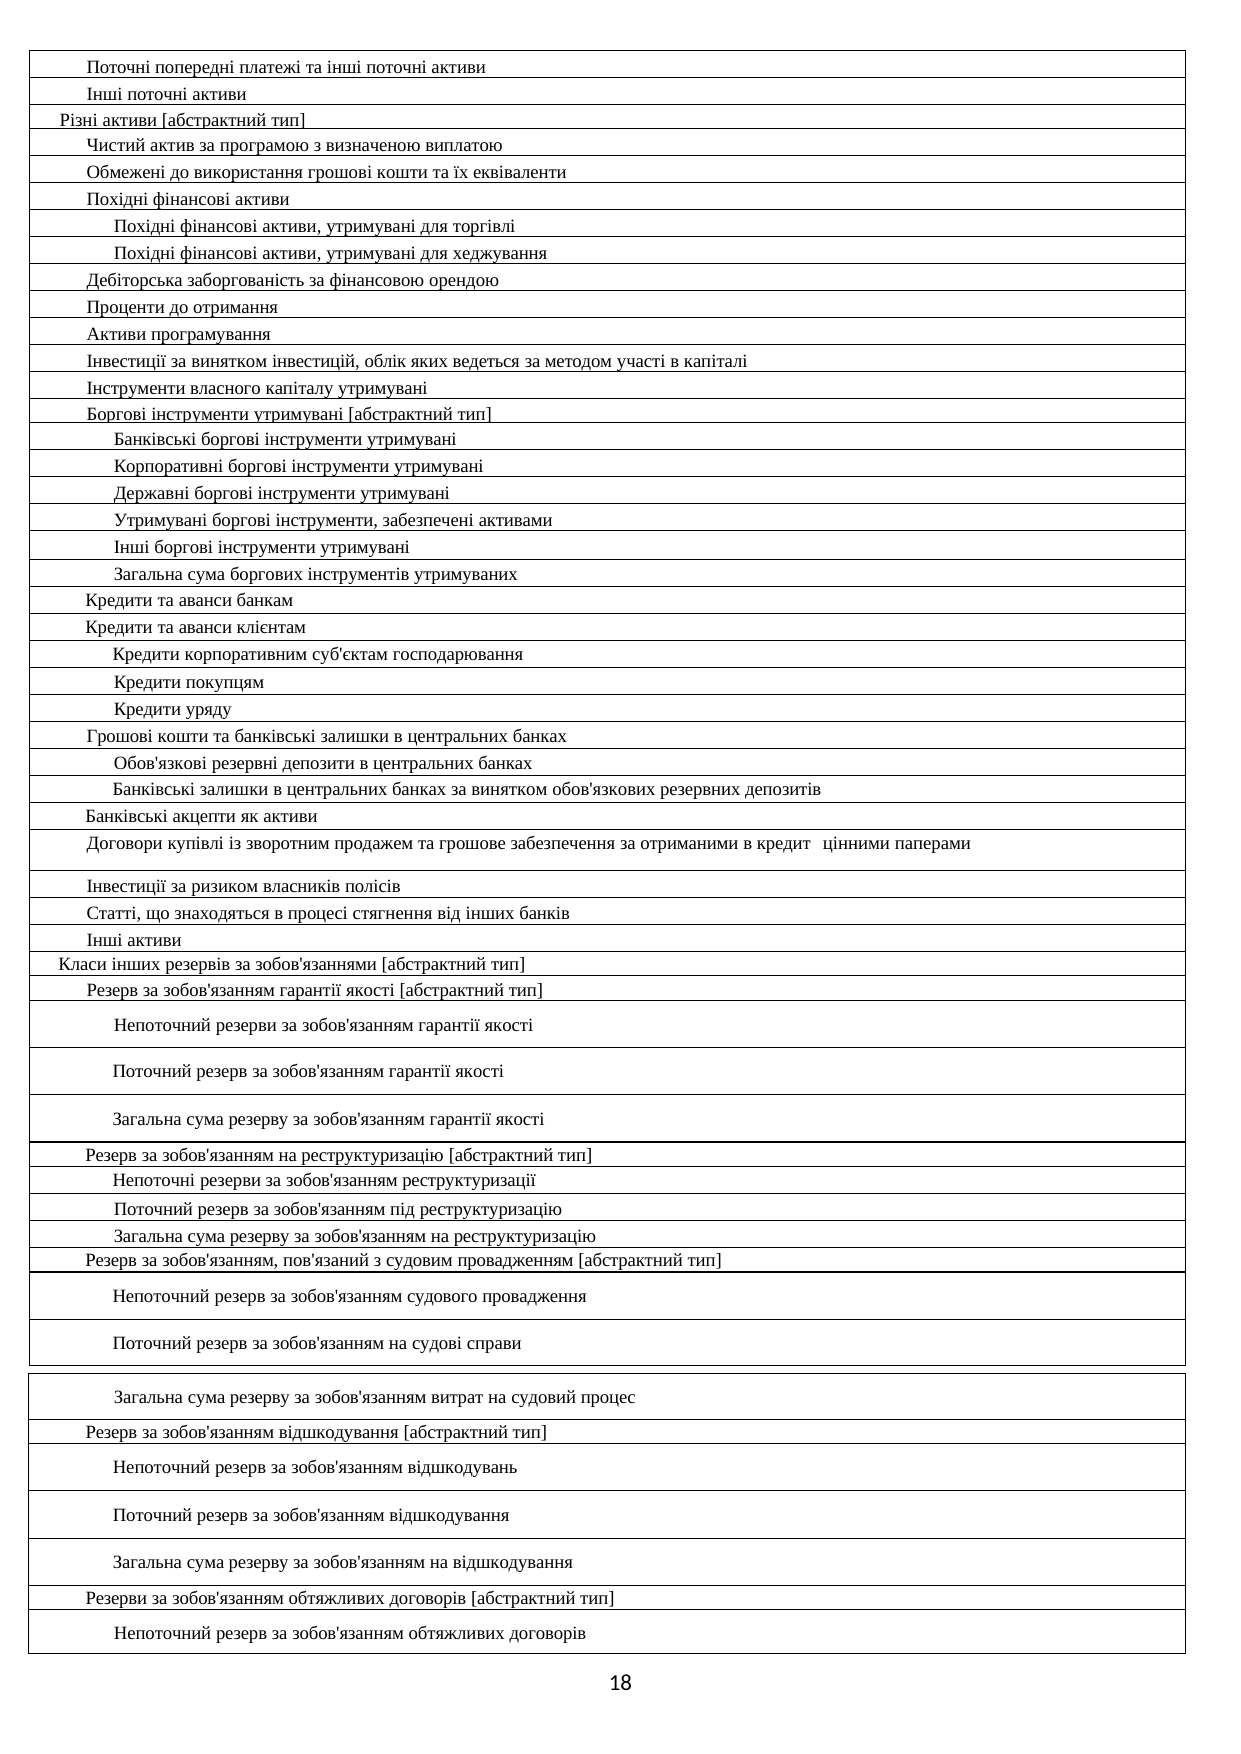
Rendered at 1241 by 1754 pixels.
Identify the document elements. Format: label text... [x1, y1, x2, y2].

table_cell Поточний резерв за зобов'язанням на судові справи [30, 1320, 1185, 1365]
table_cell Інші боргові інструменти утримувані [30, 531, 1185, 558]
table_cell Активи програмування [30, 318, 1185, 344]
table_cell Резерв за зобов'язанням гарантії якості [абстрактний тип] [30, 976, 1185, 999]
table_cell Кредити та аванси клієнтам [30, 614, 1185, 640]
table_cell Кредити корпоративним суб'єктам господарювання [30, 641, 1185, 667]
table_cell Дебіторська заборгованість за фінансовою орендою [30, 264, 1185, 290]
table_cell Резерв за зобов'язанням на реструктуризацію [абстрактний тип] [30, 1143, 1185, 1166]
table_cell Державні боргові інструменти утримувані [30, 477, 1185, 503]
table_cell Резерв за зобов'язанням відшкодування [абстрактний тип] [29, 1420, 1185, 1443]
table_cell Непоточні резерви за зобов'язанням реструктуризації [30, 1167, 1185, 1193]
table_cell Похідні фінансові активи, утримувані для торгівлі [30, 210, 1185, 236]
table_cell Чистий актив за програмою з визначеною виплатою [30, 129, 1185, 155]
table_cell Банківські акцепти як активи [30, 803, 1185, 829]
table_cell Статті, що знаходяться в процесі стягнення від інших банків [30, 898, 1185, 924]
table_cell Поточні попередні платежі та інші поточні активи [30, 51, 1185, 77]
table_cell Утримувані боргові інструменти, забезпечені активами [30, 504, 1185, 530]
table_cell Непоточний резерв за зобов'язанням судового провадження [30, 1273, 1185, 1319]
table_cell Грошові кошти та банківські залишки в центральних банках [30, 722, 1185, 748]
table_cell Проценти до отримання [30, 291, 1185, 317]
table_cell Інші активи [30, 925, 1185, 951]
table_cell Поточний резерв за зобов'язанням гарантії якості [30, 1048, 1185, 1094]
table_cell Непоточний резерв за зобов'язанням обтяжливих договорів [29, 1610, 1185, 1653]
table_header Загальна сума резерву за зобов'язанням витрат на судовий процес [29, 1374, 1185, 1419]
table_cell Непоточний резерви за зобов'язанням гарантії якості [30, 1001, 1185, 1047]
table_cell Інструменти власного капіталу утримувані [30, 372, 1185, 398]
table_cell Інші поточні активи [30, 78, 1185, 104]
table_cell Резерв за зобов'язанням, пов'язаний з судовим провадженням [абстрактний тип] [30, 1248, 1185, 1271]
table_cell Непоточний резерв за зобов'язанням відшкодувань [29, 1444, 1185, 1490]
table_cell Поточний резерв за зобов'язанням під реструктуризацію [30, 1194, 1185, 1220]
table_cell Кредити та аванси банкам [30, 587, 1185, 613]
table_cell Боргові інструменти утримувані [абстрактний тип] [30, 399, 1185, 422]
table_cell Обмежені до використання грошові кошти та їх еквіваленти [30, 156, 1185, 182]
table_cell Корпоративні боргові інструменти утримувані [30, 450, 1185, 476]
table_cell Кредити уряду [30, 695, 1185, 721]
table_cell Інвестиції за винятком інвестицій, облік яких ведеться за методом участі в капіталі [30, 345, 1185, 371]
table_cell Різні активи [абстрактний тип] [30, 105, 1185, 128]
table_cell Обов'язкові резервні депозити в центральних банках [30, 749, 1185, 775]
table_cell Класи інших резервів за зобов'язаннями [абстрактний тип] [30, 952, 1185, 975]
table_cell Банківські боргові інструменти утримувані [30, 423, 1185, 449]
table_cell Договори купівлі із зворотним продажем та грошове забезпечення за отриманими в кредит цінними паперами [30, 830, 1185, 870]
table_cell Банківські залишки в центральних банках за винятком обов'язкових резервних депозитів [30, 776, 1185, 802]
table_cell Похідні фінансові активи, утримувані для хеджування [30, 237, 1185, 263]
table_cell Похідні фінансові активи [30, 183, 1185, 209]
table_cell Загальна сума резерву за зобов'язанням гарантії якості [30, 1095, 1185, 1141]
table_cell Інвестиції за ризиком власників полісів [30, 871, 1185, 897]
table_cell Поточний резерв за зобов'язанням відшкодування [29, 1491, 1185, 1537]
table_cell Резерви за зобов'язанням обтяжливих договорів [абстрактний тип] [29, 1586, 1185, 1609]
table_cell Загальна сума резерву за зобов'язанням на реструктуризацію [30, 1221, 1185, 1247]
table_cell Кредити покупцям [30, 668, 1185, 694]
table_cell Загальна сума боргових інструментів утримуваних [30, 560, 1185, 586]
table_cell Загальна сума резерву за зобов'язанням на відшкодування [29, 1539, 1185, 1585]
